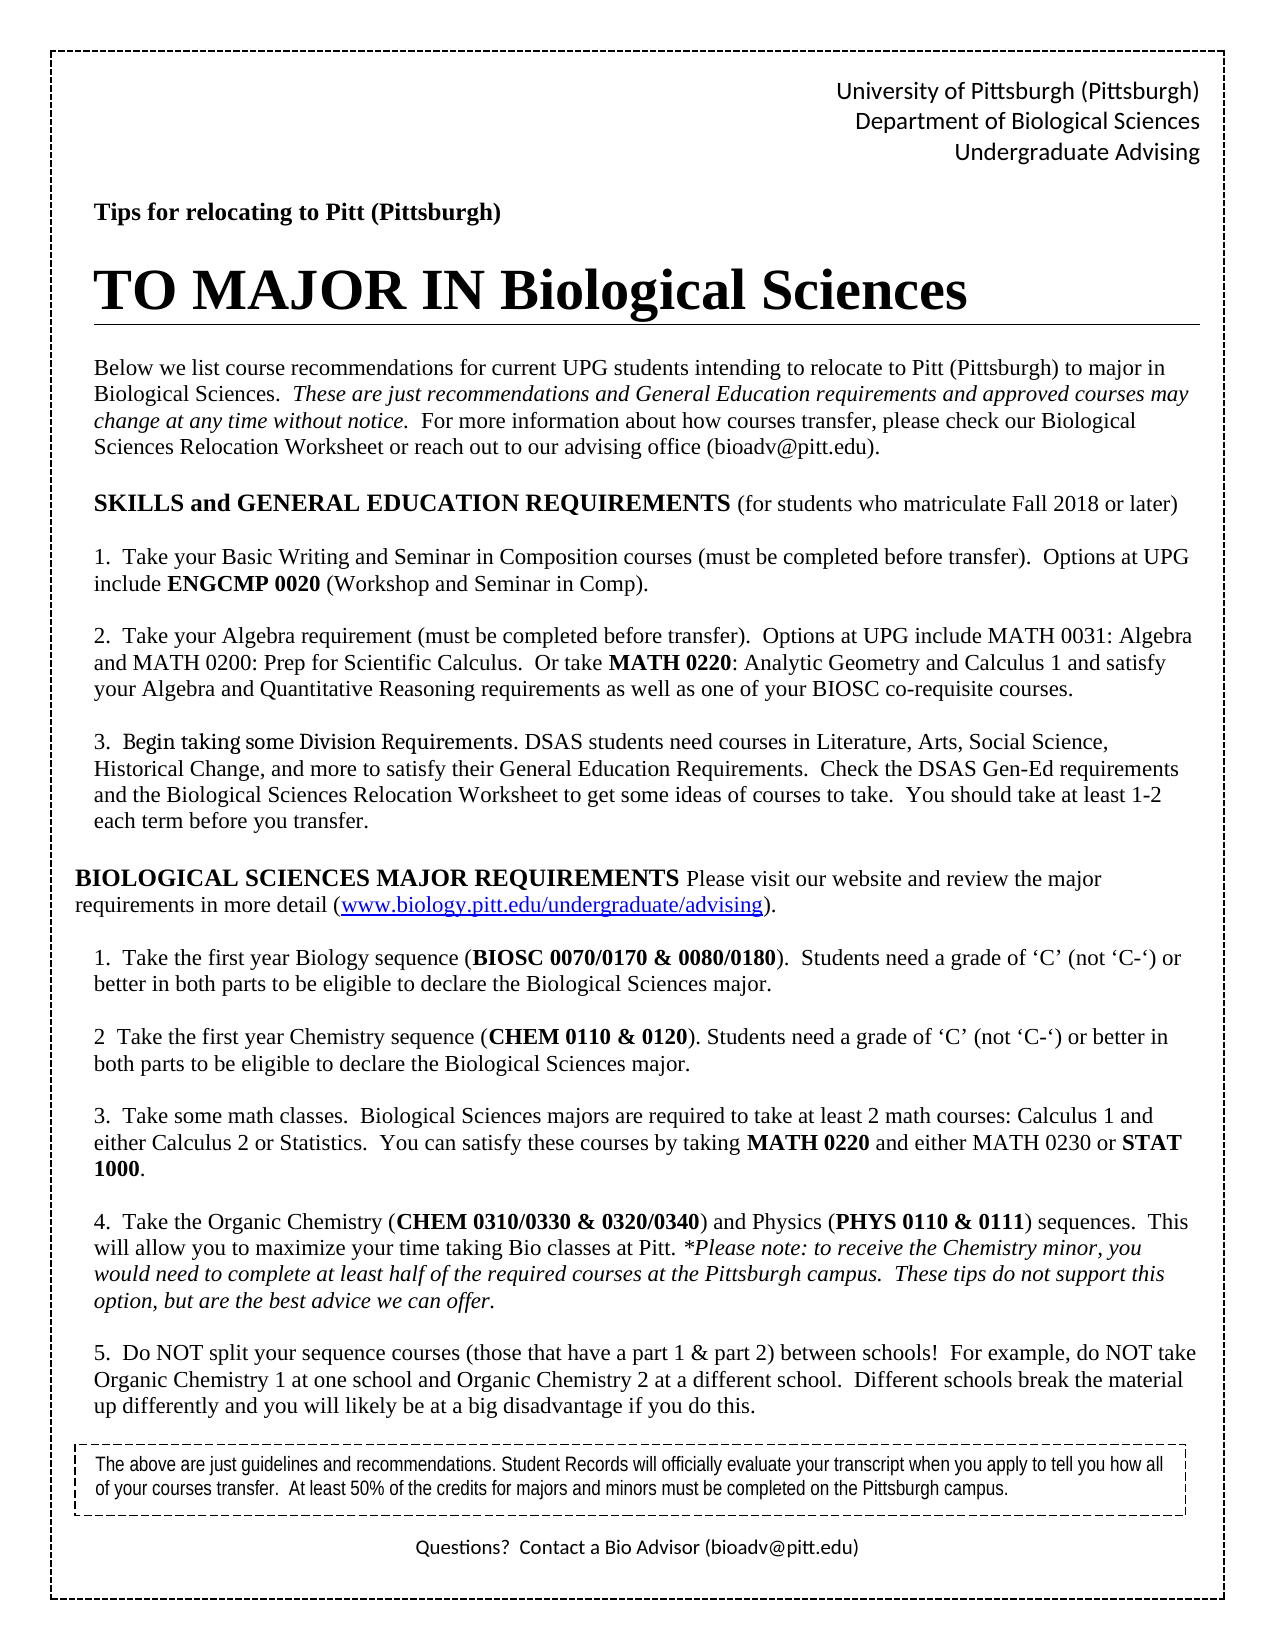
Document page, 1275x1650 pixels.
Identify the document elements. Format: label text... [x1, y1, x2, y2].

text 2. Take your Algebra requirement (must be completed before transfer). Options at UPG include MATH 0031: Algebra and MATH 0200: Prep for Scientific Calculus. Or take MATH 0220: Analytic Geometry and Calculus 1 and satisfy your Algebra and Quantitative Reasoning requirements as well as one of your BIOSC co-requisite courses. [94, 622, 1200, 701]
text 5. Do NOT split your sequence courses (those that have a part 1 & part 2) between schools! For example, do NOT take Organic Chemistry 1 at one school and Organic Chemistry 2 at a different school. Different schools break the material up differently and you will likely be at a big disadvantage if you do this. [94, 1339, 1200, 1418]
text 4. Take the Organic Chemistry (CHEM 0310/0330 & 0320/0340) and Physics (PHYS 0110 & 0111) sequences. This will allow you to maximize your time taking Bio classes at Pitt. *Please note: to receive the Chemistry minor, you would need to complete at least half of the required courses at the Pittsburgh campus. These tips do not support this option, but are the best advice we can offer. [94, 1208, 1200, 1313]
text 3. Take some math classes. Biological Sciences majors are required to take at least 2 math courses: Calculus 1 and either Calculus 2 or Statistics. You can satisfy these courses by taking MATH 0220 and either MATH 0230 or STAT 1000. [94, 1102, 1200, 1181]
text 1. Take the first year Biology sequence (BIOSC 0070/0170 & 0080/0180). Students need a grade of ‘C’ (not ‘C-‘) or better in both parts to be eligible to declare the Biological Sciences major. [94, 944, 1200, 997]
text 2 Take the first year Chemistry sequence (CHEM 0110 & 0120). Students need a grade of ‘C’ (not ‘C-‘) or better in both parts to be eligible to declare the Biological Sciences major. [94, 1023, 1200, 1076]
text 3. Begin taking some Division Requirements. DSAS students need courses in Literature, Arts, Social Science, Historical Change, and more to satisfy their General Education Requirements. Check the DSAS Gen-Ed requirements and the Biological Sciences Relocation Worksheet to get some ideas of courses to take. You should take at least 1-2 each term before you transfer. [94, 728, 1200, 834]
text SKILLS and GENERAL EDUCATION REQUIREMENTS (for students who matriculate Fall 2018 or later) [94, 488, 1200, 517]
text Below we list course recommendations for current UPG students intending to relocate to Pitt (Pittsburgh) to major in Biological Sciences. These are just recommendations and General Education requirements and approved courses may change at any time without notice. For more information about how courses transfer, please check our Biological Sciences Relocation Worksheet or reach out to our advising office (bioadv@pitt.edu). [94, 354, 1200, 459]
text Tips for relocating to Pitt (Pittsburgh) [94, 197, 1200, 226]
text TO MAJOR IN Biological Sciences [94, 254, 1200, 324]
text 1. Take your Basic Writing and Seminar in Composition courses (must be completed before transfer). Options at UPG include ENGCMP 0020 (Workshop and Seminar in Comp). [94, 543, 1200, 596]
text BIOLOGICAL SCIENCES MAJOR REQUIREMENTS Please visit our website and review the major requirements in more detail (www.biology.pitt.edu/undergraduate/advising). [75, 863, 1200, 918]
